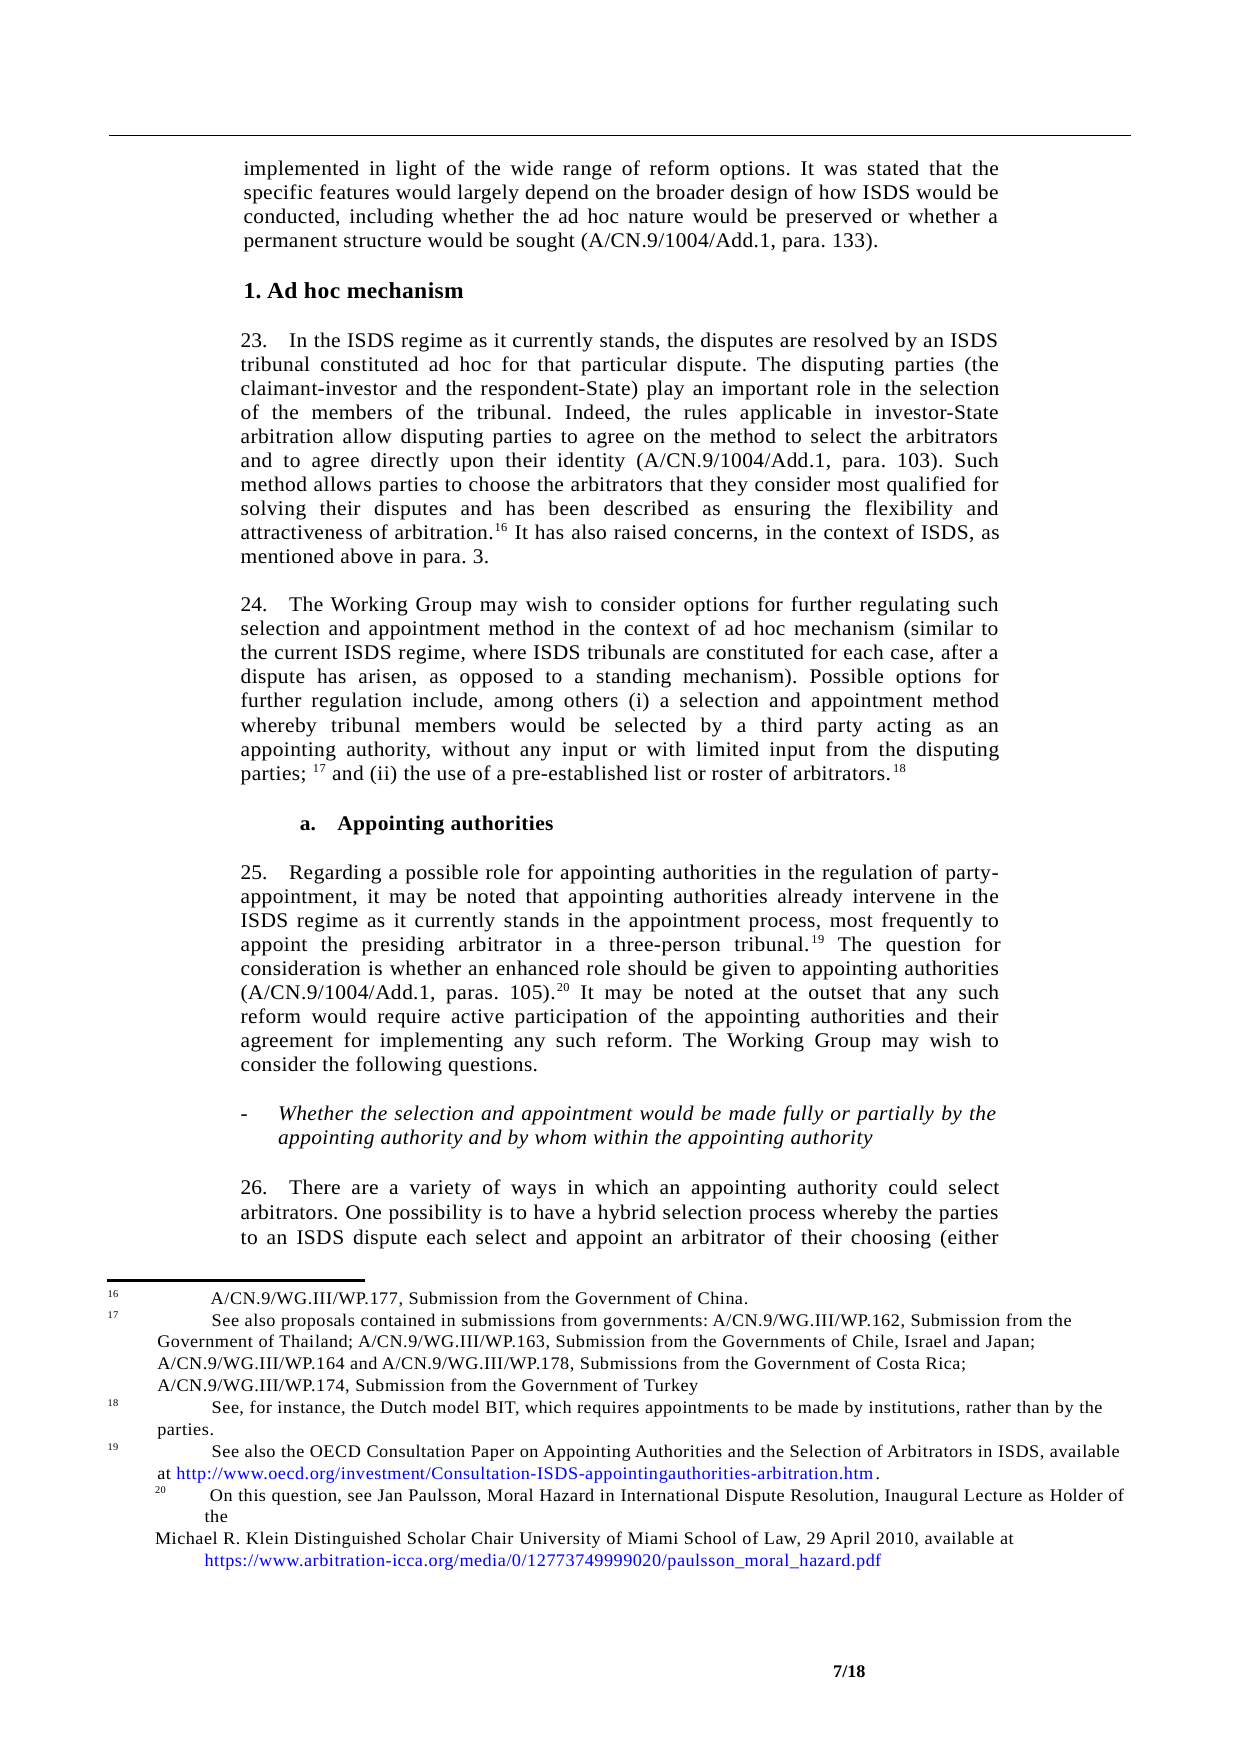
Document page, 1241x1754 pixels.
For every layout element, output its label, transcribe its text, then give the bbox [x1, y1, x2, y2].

list The Working Group may wish to consider options for further regulating such selection and appointment method in the context of ad hoc mechanism (similar to the current ISDS regime, where ISDS tribunals are constituted for each case, after a dispute has arisen, as opposed to a standing mechanism). Possible options for further regulation include, among others (i) a selection and appointment method whereby tribunal members would be selected by a third party acting as an appointing authority, without any input or with limited input from the disputing parties; and (ii) the use of a pre-established list or roster of arbitrators. [240, 592, 1001, 785]
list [243, 156, 1001, 252]
text 1. Ad hoc mechanism [243, 277, 1001, 303]
list In the ISDS regime as it currently stands, the disputes are resolved by an ISDS tribunal constituted ad hoc for that particular dispute. The disputing parties (the claimant-investor and the respondent-State) play an important role in the selection of the members of the tribunal. Indeed, the rules applicable in investor-State arbitration allow disputing parties to agree on the method to select the arbitrators and to agree directly upon their identity (A/CN.9/1004/Add.1, para. 103). Such method allows parties to choose the arbitrators that they consider most qualified for solving their disputes and has been described as ensuring the flexibility and attractiveness of arbitration. It has also raised concerns, in the context of ISDS, as mentioned above in para. 3. [240, 327, 1001, 568]
list Appointing authorities [299, 810, 1133, 835]
list Regarding a possible role for appointing authorities in the regulation of party-appointment, it may be noted that appointing authorities already intervene in the ISDS regime as it currently stands in the appointment process, most frequently to appoint the presiding arbitrator in a three-person tribunal. The question for consideration is whether an enhanced role should be given to appointing authorities (A/CN.9/1004/Add.1, paras. 105). It may be noted at the outset that any such reform would require active participation of the appointing authorities and their agreement for implementing any such reform. The Working Group may wish to consider the following questions. [240, 860, 1001, 1076]
list Whether the selection and appointment would be made fully or partially by the appointing authority and by whom within the appointing authority [240, 1101, 1001, 1149]
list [240, 1174, 1001, 1249]
